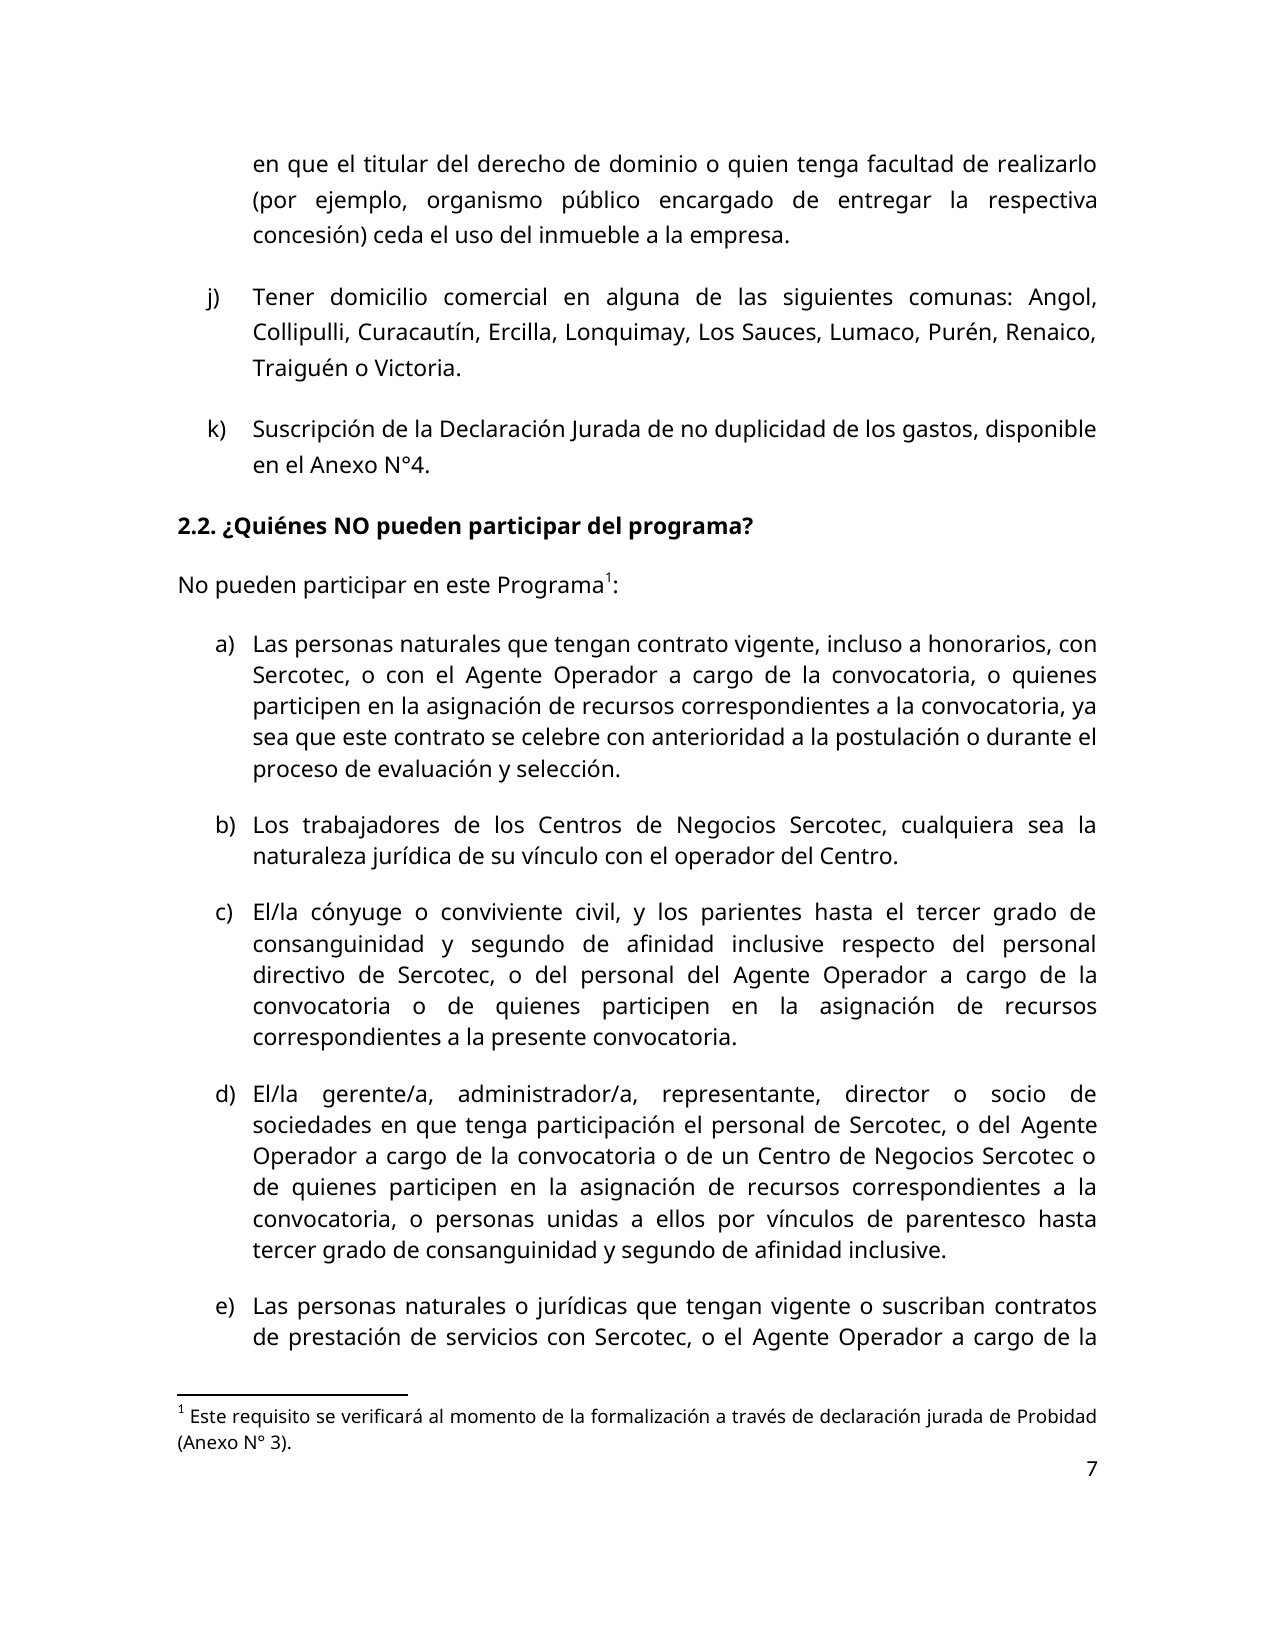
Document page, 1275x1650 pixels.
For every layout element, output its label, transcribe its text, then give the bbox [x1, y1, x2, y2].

text No pueden participar en este Programa: [177, 569, 1098, 600]
list Las personas naturales que tengan contrato vigente, incluso a honorarios, con Sercotec, o con el Agente Operador a cargo de la convocatoria, o quienes participen en la asignación de recursos correspondientes a la convocatoria, ya sea que este contrato se celebre con anterioridad a la postulación o durante el proceso de evaluación y selección. [215, 628, 1098, 784]
list El/la gerente/a, administrador/a, representante, director o socio de sociedades en que tenga participación el personal de Sercotec, o del Agente Operador a cargo de la convocatoria o de un Centro de Negocios Sercotec o de quienes participen en la asignación de recursos correspondientes a la convocatoria, o personas unidas a ellos por vínculos de parentesco hasta tercer grado de consanguinidad y segundo de afinidad inclusive. [215, 1078, 1098, 1265]
list Suscripción de la Declaración Jurada de no duplicidad de los gastos, disponible en el Anexo N°4. [207, 413, 1098, 480]
text 2.2. ¿Quiénes NO pueden participar del programa? [177, 510, 1098, 541]
list Tener domicilio comercial en alguna de las siguientes comunas: Angol, Collipulli, Curacautín, Ercilla, Lonquimay, Los Sauces, Lumaco, Purén, Renaico, Traiguén o Victoria. [207, 280, 1098, 383]
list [215, 1290, 1098, 1353]
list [207, 148, 1098, 251]
list El/la cónyuge o conviviente civil, y los parientes hasta el tercer grado de consanguinidad y segundo de afinidad inclusive respecto del personal directivo de Sercotec, o del personal del Agente Operador a cargo de la convocatoria o de quienes participen en la asignación de recursos correspondientes a la presente convocatoria. [215, 896, 1098, 1053]
list Los trabajadores de los Centros de Negocios Sercotec, cualquiera sea la naturaleza jurídica de su vínculo con el operador del Centro. [215, 809, 1098, 871]
